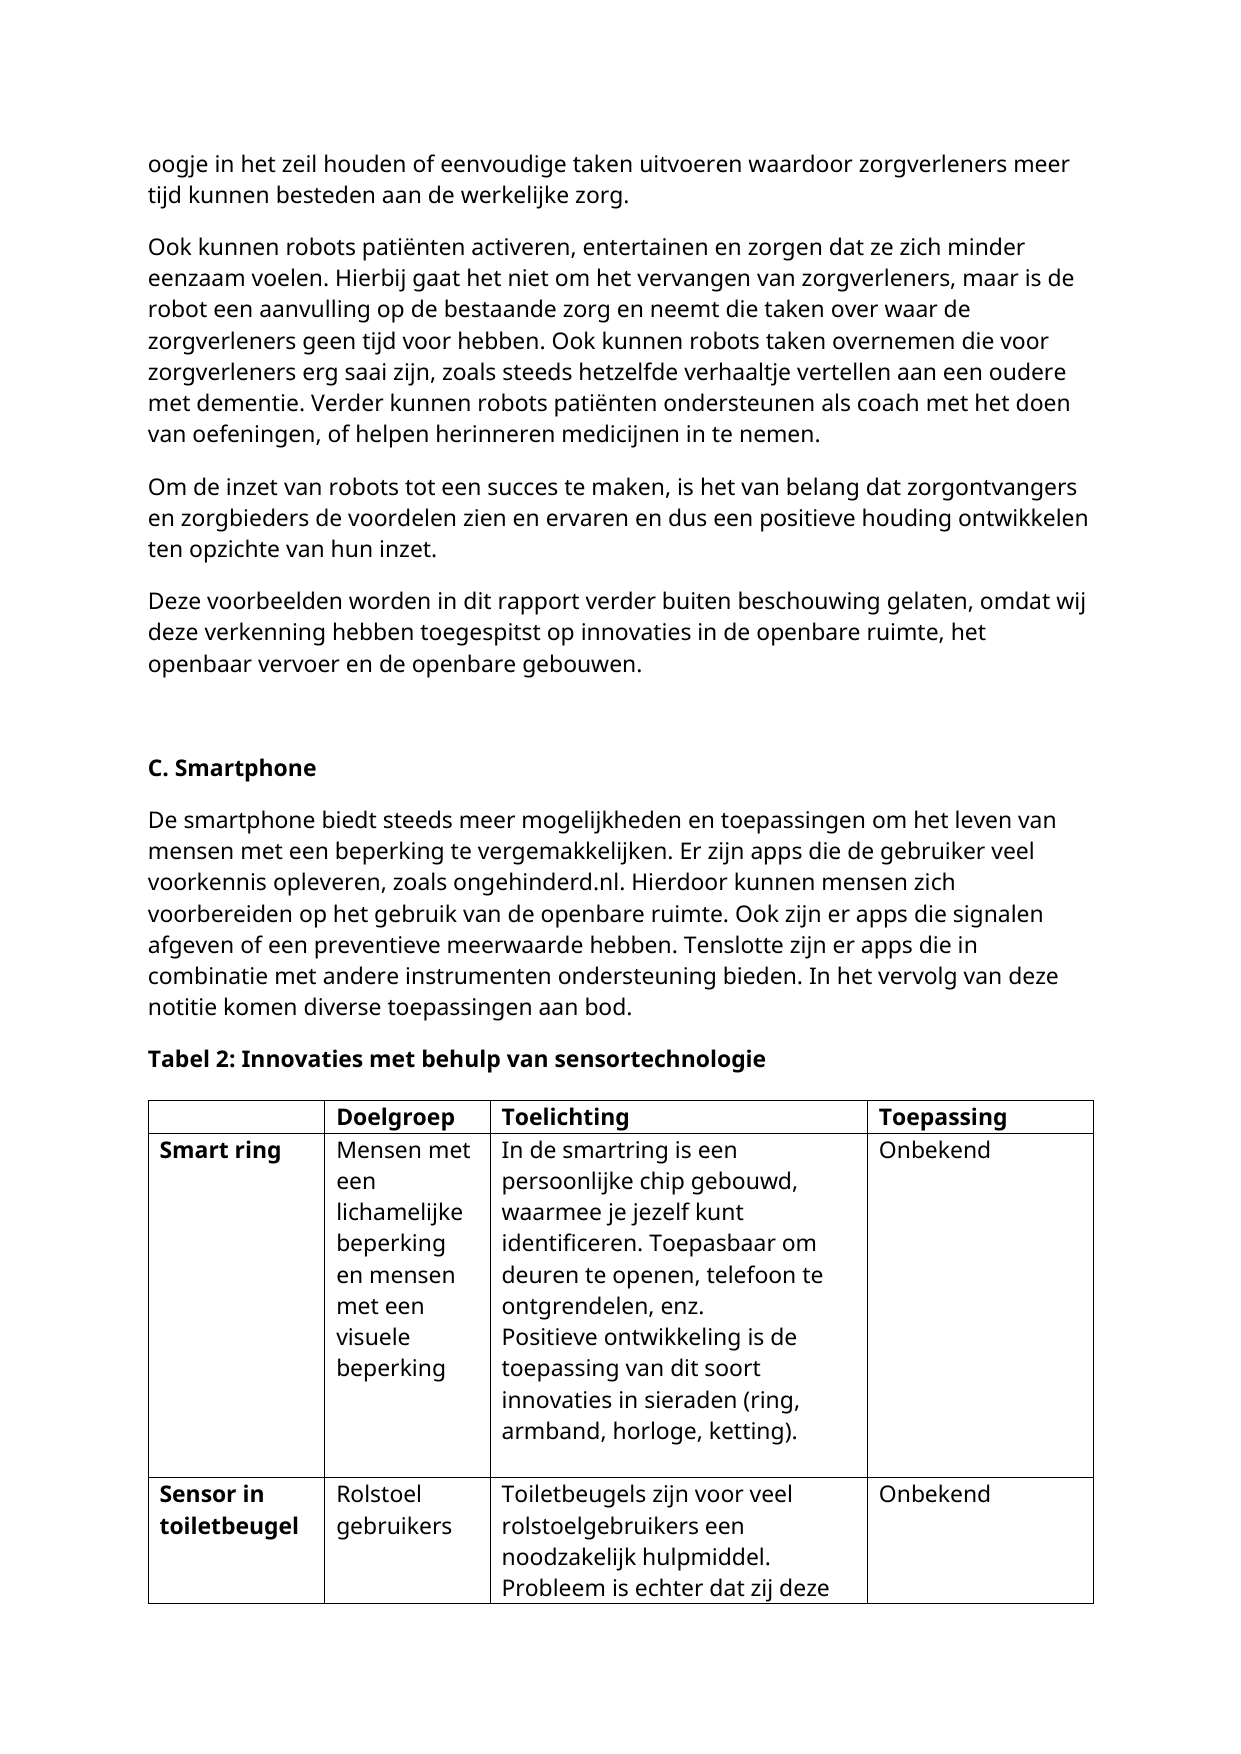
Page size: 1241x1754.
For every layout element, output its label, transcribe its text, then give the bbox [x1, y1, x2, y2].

table_header [149, 1101, 324, 1132]
table_cell Onbekend [868, 1134, 1093, 1477]
text Om de inzet van robots tot een succes te maken, is het van belang dat zorgontvangers en zorgbieders de voordelen zien en ervaren en dus een positieve houding ontwikkelen ten opzichte van hun inzet. [148, 471, 1093, 564]
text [148, 148, 1093, 210]
text Tabel 2: Innovaties met behulp van sensortechnologie [148, 1043, 1093, 1075]
text Deze voorbeelden worden in dit rapport verder buiten beschouwing gelaten, omdat wij deze verkenning hebben toegespitst op innovaties in de openbare ruimte, het openbaar vervoer en de openbare gebouwen. [148, 585, 1093, 679]
table_cell Rolstoel gebruikers [325, 1478, 490, 1603]
table_cell Onbekend [868, 1478, 1093, 1603]
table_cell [149, 1478, 324, 1603]
table_cell Mensen met een lichamelijke beperking en mensen met een visuele beperking [325, 1134, 490, 1477]
table_header Doelgroep [325, 1101, 490, 1132]
table_header Toepassing [868, 1101, 1093, 1132]
text Ook kunnen robots patiënten activeren, entertainen en zorgen dat ze zich minder eenzaam voelen. Hierbij gaat het niet om het vervangen van zorgverleners, maar is de robot een aanvulling op de bestaande zorg en neemt die taken over waar de zorgverleners geen tijd voor hebben. Ook kunnen robots taken overnemen die voor zorgverleners erg saai zijn, zoals steeds hetzelfde verhaaltje vertellen aan een oudere met dementie. Verder kunnen robots patiënten ondersteunen als coach met het doen van oefeningen, of helpen herinneren medicijnen in te nemen. [148, 231, 1093, 450]
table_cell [491, 1478, 867, 1603]
text C. Smartphone [148, 752, 1093, 783]
text De smartphone biedt steeds meer mogelijkheden en toepassingen om het leven van mensen met een beperking te vergemakkelijken. Er zijn apps die de gebruiker veel voorkennis opleveren, zoals ongehinderd.nl. Hierdoor kunnen mensen zich voorbereiden op het gebruik van de openbare ruimte. Ook zijn er apps die signalen afgeven of een preventieve meerwaarde hebben. Tenslotte zijn er apps die in combinatie met andere instrumenten ondersteuning bieden. In het vervolg van deze notitie komen diverse toepassingen aan bod. [148, 804, 1093, 1023]
table_cell Smart ring [149, 1134, 324, 1477]
table_cell In de smartring is een persoonlijke chip gebouwd, waarmee je jezelf kunt identificeren. Toepasbaar om deuren te openen, telefoon te ontgrendelen, enz. Positieve ontwikkeling is de toepassing van dit soort innovaties in sieraden (ring, armband, horloge, ketting). [491, 1134, 867, 1477]
table_header Toelichting [491, 1101, 867, 1132]
